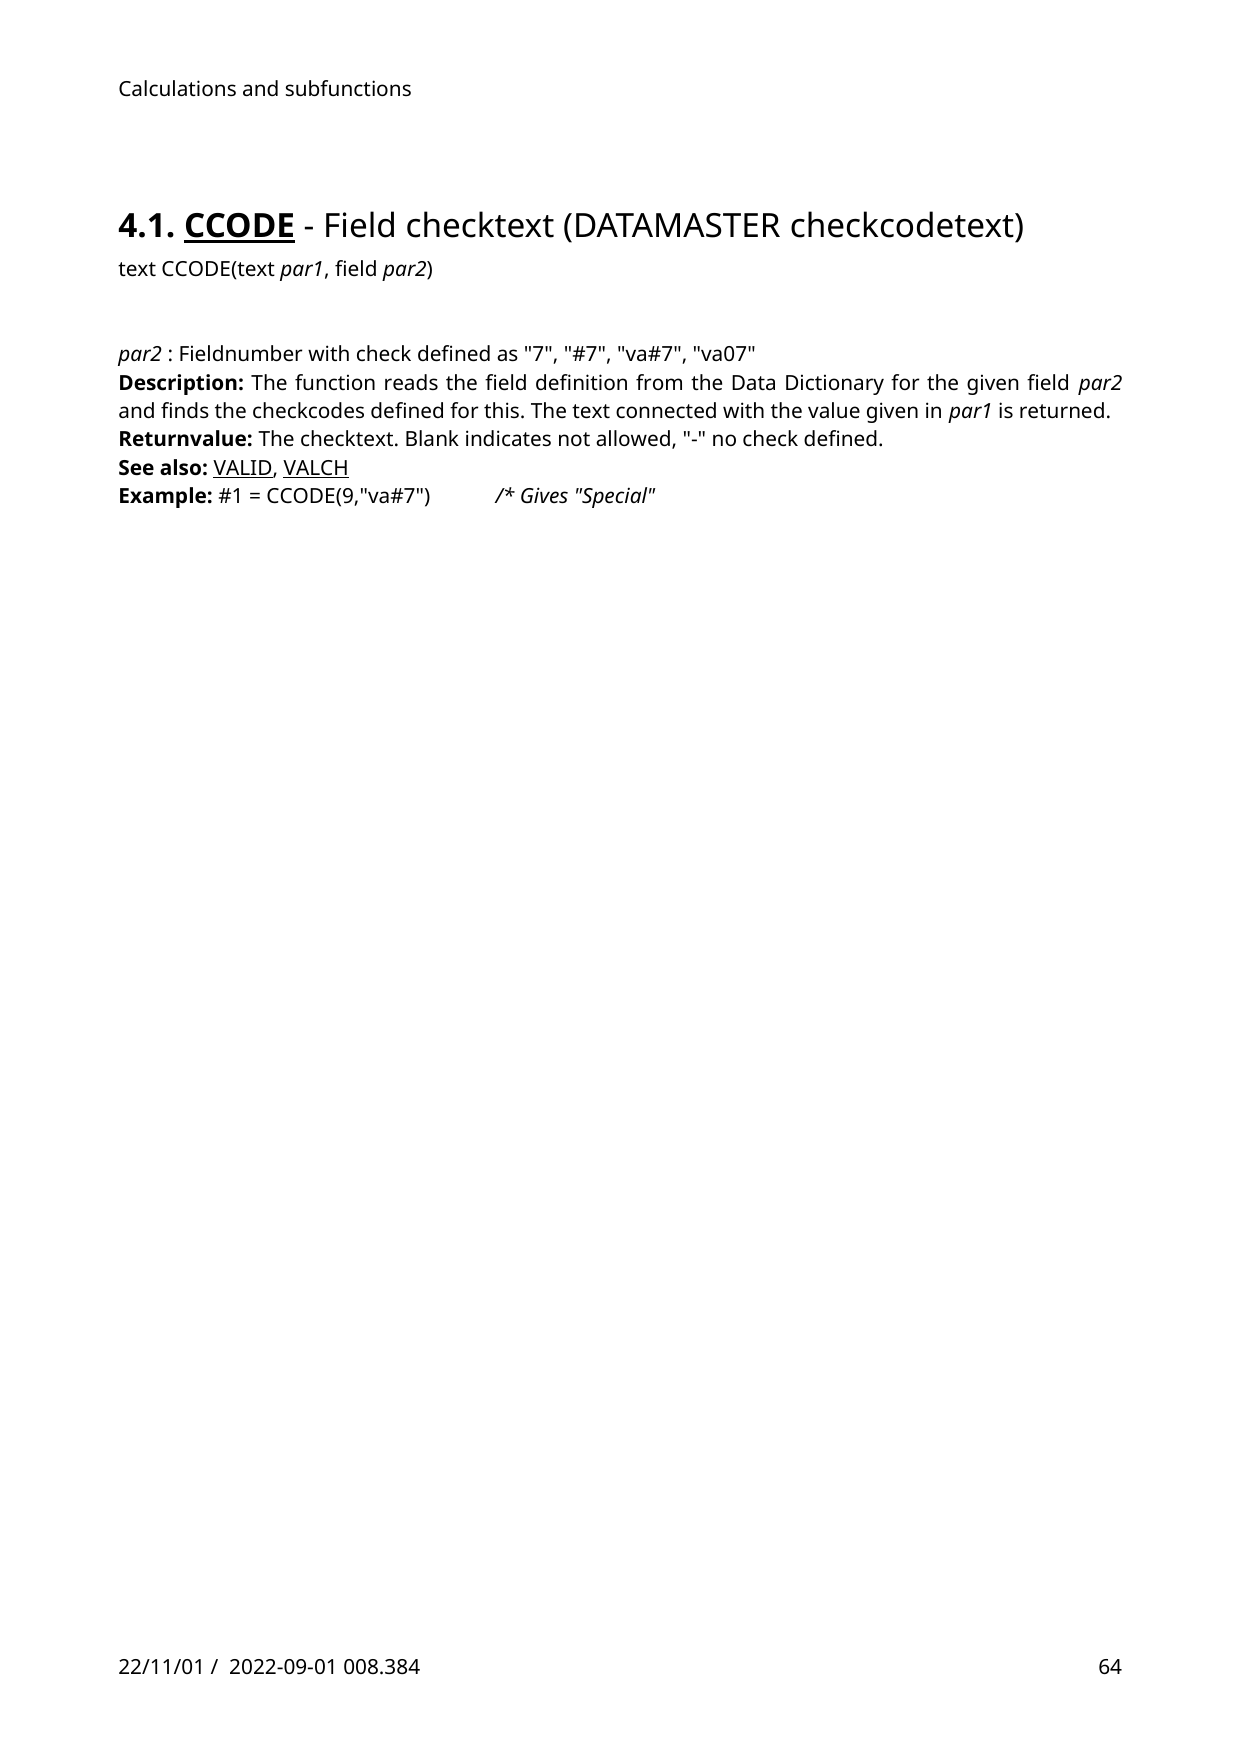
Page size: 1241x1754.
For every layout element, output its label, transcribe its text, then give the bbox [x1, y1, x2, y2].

text par2 : Fieldnumber with check defined as "7", "#7", "va#7", "va07" [118, 339, 1122, 368]
text Example: #1 = CCODE(9,"va#7") /* Gives "Special" [118, 481, 1122, 510]
text Returnvalue: The checktext. Blank indicates not allowed, "-" no check defined. [118, 424, 1122, 453]
subtitle 4.1. CCODE - Field checktext (DATAMASTER checkcodetext) [118, 202, 1122, 248]
text See also: VALID, VALCH [118, 453, 1122, 481]
text text CCODE(text par1, field par2) [118, 254, 1122, 282]
text Description: The function reads the field definition from the Data Dictionary for the given field par2 and finds the checkcodes defined for this. The text connected with the value given in par1 is returned. [118, 368, 1122, 424]
